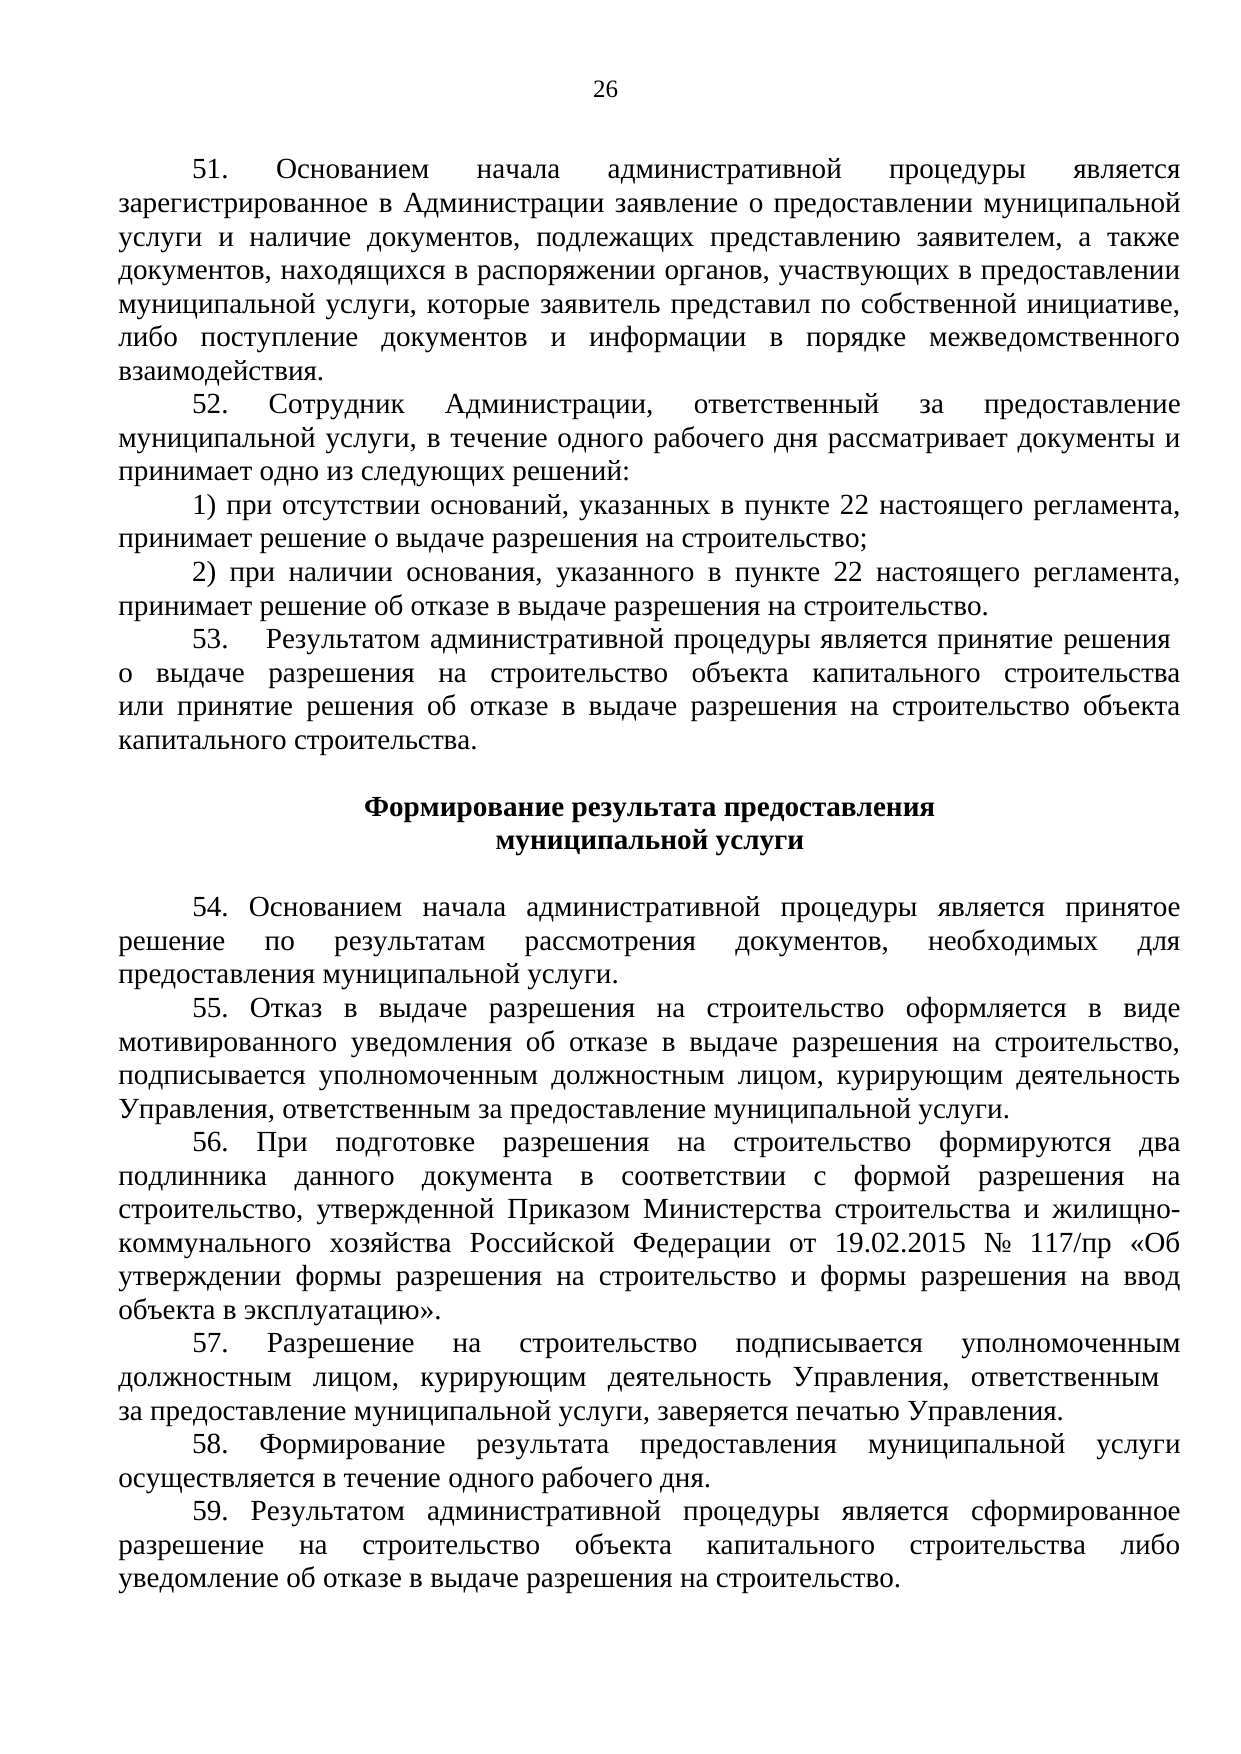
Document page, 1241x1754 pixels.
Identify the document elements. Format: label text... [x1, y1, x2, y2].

text 1) при отсутствии оснований, указанных в пункте 22 настоящего регламента, принимает решение о выдаче разрешения на строительство; [118, 487, 1181, 554]
text 56. При подготовке разрешения на строительство формируются два подлинника данного документа в соответствии с формой разрешения на строительство, утвержденной Приказом Министерства строительства и жилищно-коммунального хозяйства Российской Федерации от 19.02.2015 № 117/пр «Об утверждении формы разрешения на строительство и формы разрешения на ввод объекта в эксплуатацию». [118, 1124, 1181, 1326]
text Формирование результата предоставления [118, 789, 1181, 822]
text 54. Основанием начала административной процедуры является принятое решение по результатам рассмотрения документов, необходимых для предоставления муниципальной услуги. [118, 889, 1181, 990]
text 2) при наличии основания, указанного в пункте 22 настоящего регламента, принимает решение об отказе в выдаче разрешения на строительство. [118, 554, 1181, 621]
text 55. Отказ в выдаче разрешения на строительство оформляется в виде мотивированного уведомления об отказе в выдаче разрешения на строительство, подписывается уполномоченным должностным лицом, курирующим деятельность Управления, ответственным за предоставление муниципальной услуги. [118, 990, 1181, 1124]
text 53. Результатом административной процедуры является принятие решения о выдаче разрешения на строительство объекта капитального строительства или принятие решения об отказе в выдаче разрешения на строительство объекта капитального строительства. [118, 621, 1181, 755]
text 57. Разрешение на строительство подписывается уполномоченным должностным лицом, курирующим деятельность Управления, ответственным за предоставление муниципальной услуги, заверяется печатью Управления. [118, 1326, 1181, 1426]
text 51. Основанием начала административной процедуры является зарегистрированное в Администрации заявление о предоставлении муниципальной услуги и наличие документов, подлежащих представлению заявителем, а также документов, находящихся в распоряжении органов, участвующих в предоставлении муниципальной услуги, которые заявитель представил по собственной инициативе, либо поступление документов и информации в порядке межведомственного взаимодействия. [118, 152, 1181, 386]
text 52. Сотрудник Администрации, ответственный за предоставление муниципальной услуги, в течение одного рабочего дня рассматривает документы и принимает одно из следующих решений: [118, 386, 1181, 487]
text муниципальной услуги [118, 822, 1181, 856]
text 58. Формирование результата предоставления муниципальной услуги осуществляется в течение одного рабочего дня. [118, 1426, 1181, 1493]
text 59. Результатом административной процедуры является сформированное разрешение на строительство объекта капитального строительства либо уведомление об отказе в выдаче разрешения на строительство. [118, 1493, 1181, 1594]
